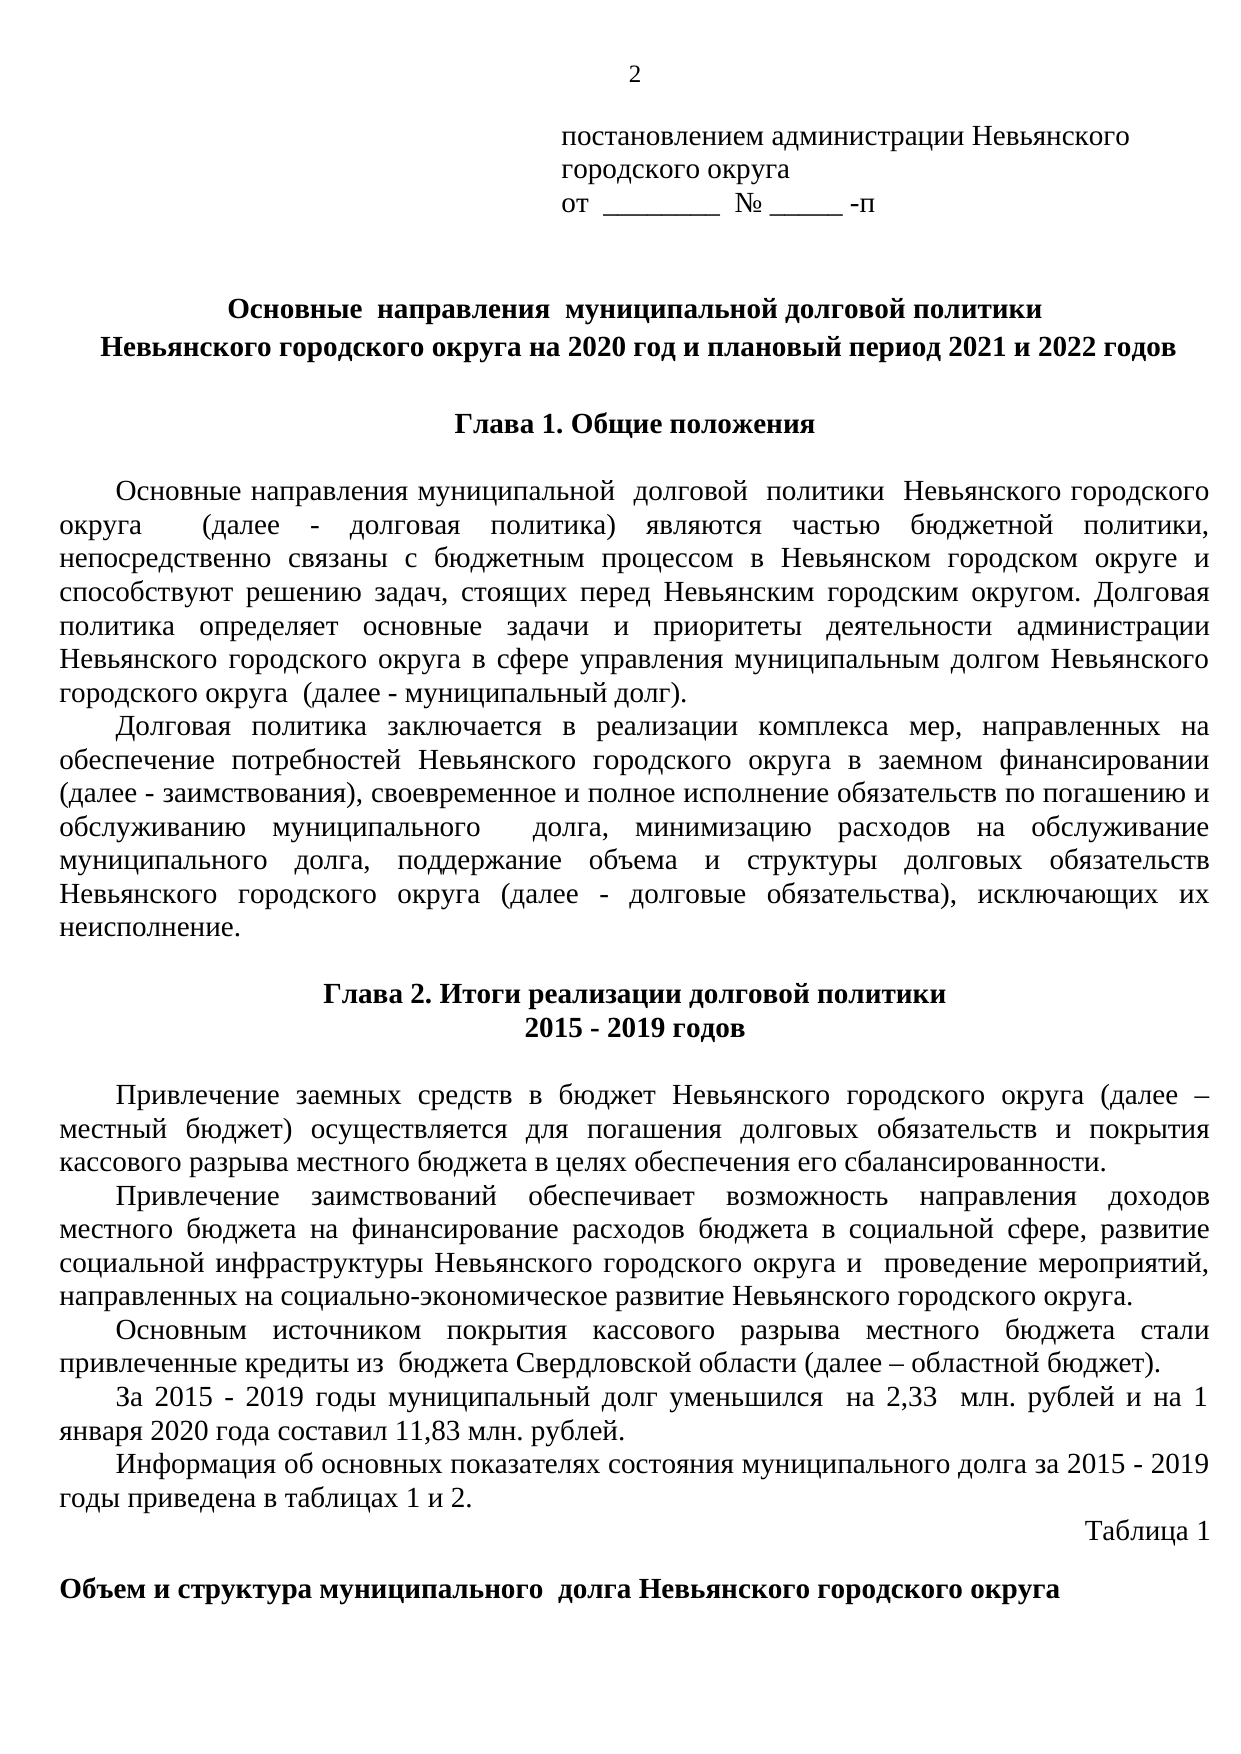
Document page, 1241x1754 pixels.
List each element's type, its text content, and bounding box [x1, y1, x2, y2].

text Долговая политика заключается в реализации комплекса мер, направленных на обеспечение потребностей Невьянского городского округа в заемном финансировании (далее - заимствования), своевременное и полное исполнение обязательств по погашению и обслуживанию муниципального долга, минимизацию расходов на обслуживание муниципального долга, поддержание объема и структуры долговых обязательств Невьянского городского округа (далее - долговые обязательства), исключающих их неисполнение. [59, 708, 1211, 943]
title Объем и структура муниципального долга Невьянского городского округа [59, 1571, 1211, 1604]
text Информация об основных показателях состояния муниципального долга за 2015 - 2019 годы приведена в таблицах 1 и 2. [59, 1446, 1211, 1513]
text Привлечение заимствований обеспечивает возможность направления доходов местного бюджета на финансирование расходов бюджета в социальной сфере, развитие социальной инфраструктуры Невьянского городского округа и проведение мероприятий, направленных на социально-экономическое развитие Невьянского городского округа. [59, 1178, 1211, 1312]
text Основные направления муниципальной долговой политики [59, 291, 1211, 324]
text Привлечение заемных средств в бюджет Невьянского городского округа (далее – местный бюджет) осуществляется для погашения долговых обязательств и покрытия кассового разрыва местного бюджета в целях обеспечения его сбалансированности. [59, 1077, 1211, 1178]
text постановлением администрации Невьянского городского округа [561, 118, 1211, 185]
title Глава 1. Общие положения [59, 406, 1211, 440]
title Глава 2. Итоги реализации долговой политики [59, 977, 1211, 1010]
text Таблица 1 [59, 1513, 1211, 1547]
text Основные направления муниципальной долговой политики Невьянского городского округа (далее - долговая политика) являются частью бюджетной политики, непосредственно связаны с бюджетным процессом в Невьянском городском округе и способствуют решению задач, стоящих перед Невьянским городским округом. Долговая политика определяет основные задачи и приоритеты деятельности администрации Невьянского городского округа в сфере управления муниципальным долгом Невьянского городского округа (далее - муниципальный долг). [59, 473, 1211, 708]
title 2015 - 2019 годов [59, 1010, 1211, 1044]
text от ________ № _____ -п [561, 185, 1211, 219]
text Основным источником покрытия кассового разрыва местного бюджета стали привлеченные кредиты из бюджета Свердловской области (далее – областной бюджет). [59, 1312, 1211, 1379]
text Невьянского городского округа на 2020 год и плановый период 2021 и 2022 годов [59, 329, 1211, 363]
text За 2015 - 2019 годы муниципальный долг уменьшился на 2,33 млн. рублей и на 1 января 2020 года составил 11,83 млн. рублей. [59, 1379, 1211, 1446]
